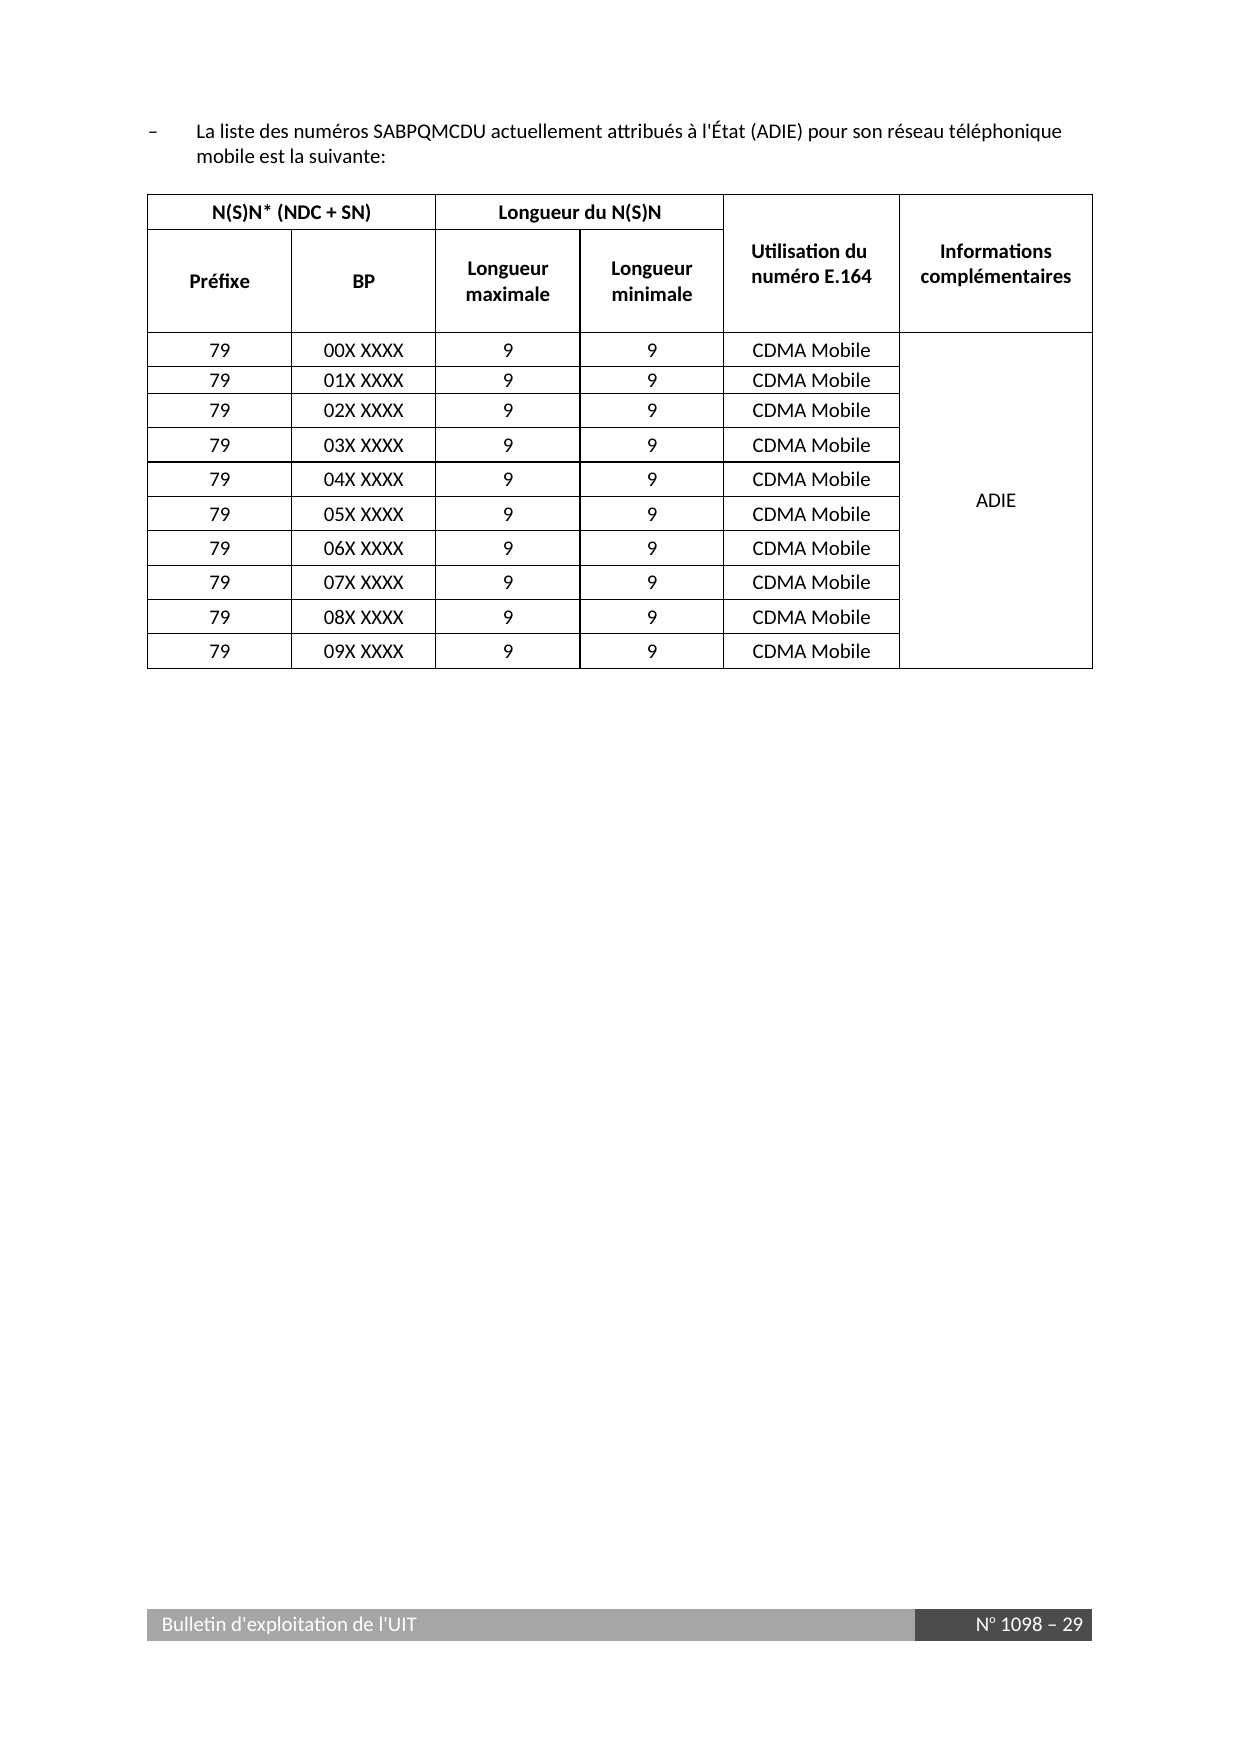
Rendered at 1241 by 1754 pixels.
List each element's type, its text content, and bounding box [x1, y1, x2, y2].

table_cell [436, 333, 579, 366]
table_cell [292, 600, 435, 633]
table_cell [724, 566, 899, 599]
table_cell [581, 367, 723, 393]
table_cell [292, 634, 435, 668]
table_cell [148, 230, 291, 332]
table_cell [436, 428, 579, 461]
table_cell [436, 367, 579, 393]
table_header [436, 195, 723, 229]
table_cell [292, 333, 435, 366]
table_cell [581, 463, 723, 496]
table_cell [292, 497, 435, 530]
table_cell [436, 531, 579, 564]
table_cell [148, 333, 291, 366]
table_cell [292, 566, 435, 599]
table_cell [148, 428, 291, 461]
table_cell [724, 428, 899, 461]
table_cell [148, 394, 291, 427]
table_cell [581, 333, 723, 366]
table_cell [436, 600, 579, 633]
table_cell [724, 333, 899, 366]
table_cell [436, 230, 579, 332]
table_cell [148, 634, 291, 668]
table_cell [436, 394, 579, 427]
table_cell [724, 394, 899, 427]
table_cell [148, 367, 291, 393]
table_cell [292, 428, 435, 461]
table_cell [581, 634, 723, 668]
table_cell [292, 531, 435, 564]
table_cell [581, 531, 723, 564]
text – La liste des numéros SABPQMCDU actuellement attribués à l'État (ADIE) pour son réseau téléphonique mobile est la suivante: [148, 118, 1092, 169]
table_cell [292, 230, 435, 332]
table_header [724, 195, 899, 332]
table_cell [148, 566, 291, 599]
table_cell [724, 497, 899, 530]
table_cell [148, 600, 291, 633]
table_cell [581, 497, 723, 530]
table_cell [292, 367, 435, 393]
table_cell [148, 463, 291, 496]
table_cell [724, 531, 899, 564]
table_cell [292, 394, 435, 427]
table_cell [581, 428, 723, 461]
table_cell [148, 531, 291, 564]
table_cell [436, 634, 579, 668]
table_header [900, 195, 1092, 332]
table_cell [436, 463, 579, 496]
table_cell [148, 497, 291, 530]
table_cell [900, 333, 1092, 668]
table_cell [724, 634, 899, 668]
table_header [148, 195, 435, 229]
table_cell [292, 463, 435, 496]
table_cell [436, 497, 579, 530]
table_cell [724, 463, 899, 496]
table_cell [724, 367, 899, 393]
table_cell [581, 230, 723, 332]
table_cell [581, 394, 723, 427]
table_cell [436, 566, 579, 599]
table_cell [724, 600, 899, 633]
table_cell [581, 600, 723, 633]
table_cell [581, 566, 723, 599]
